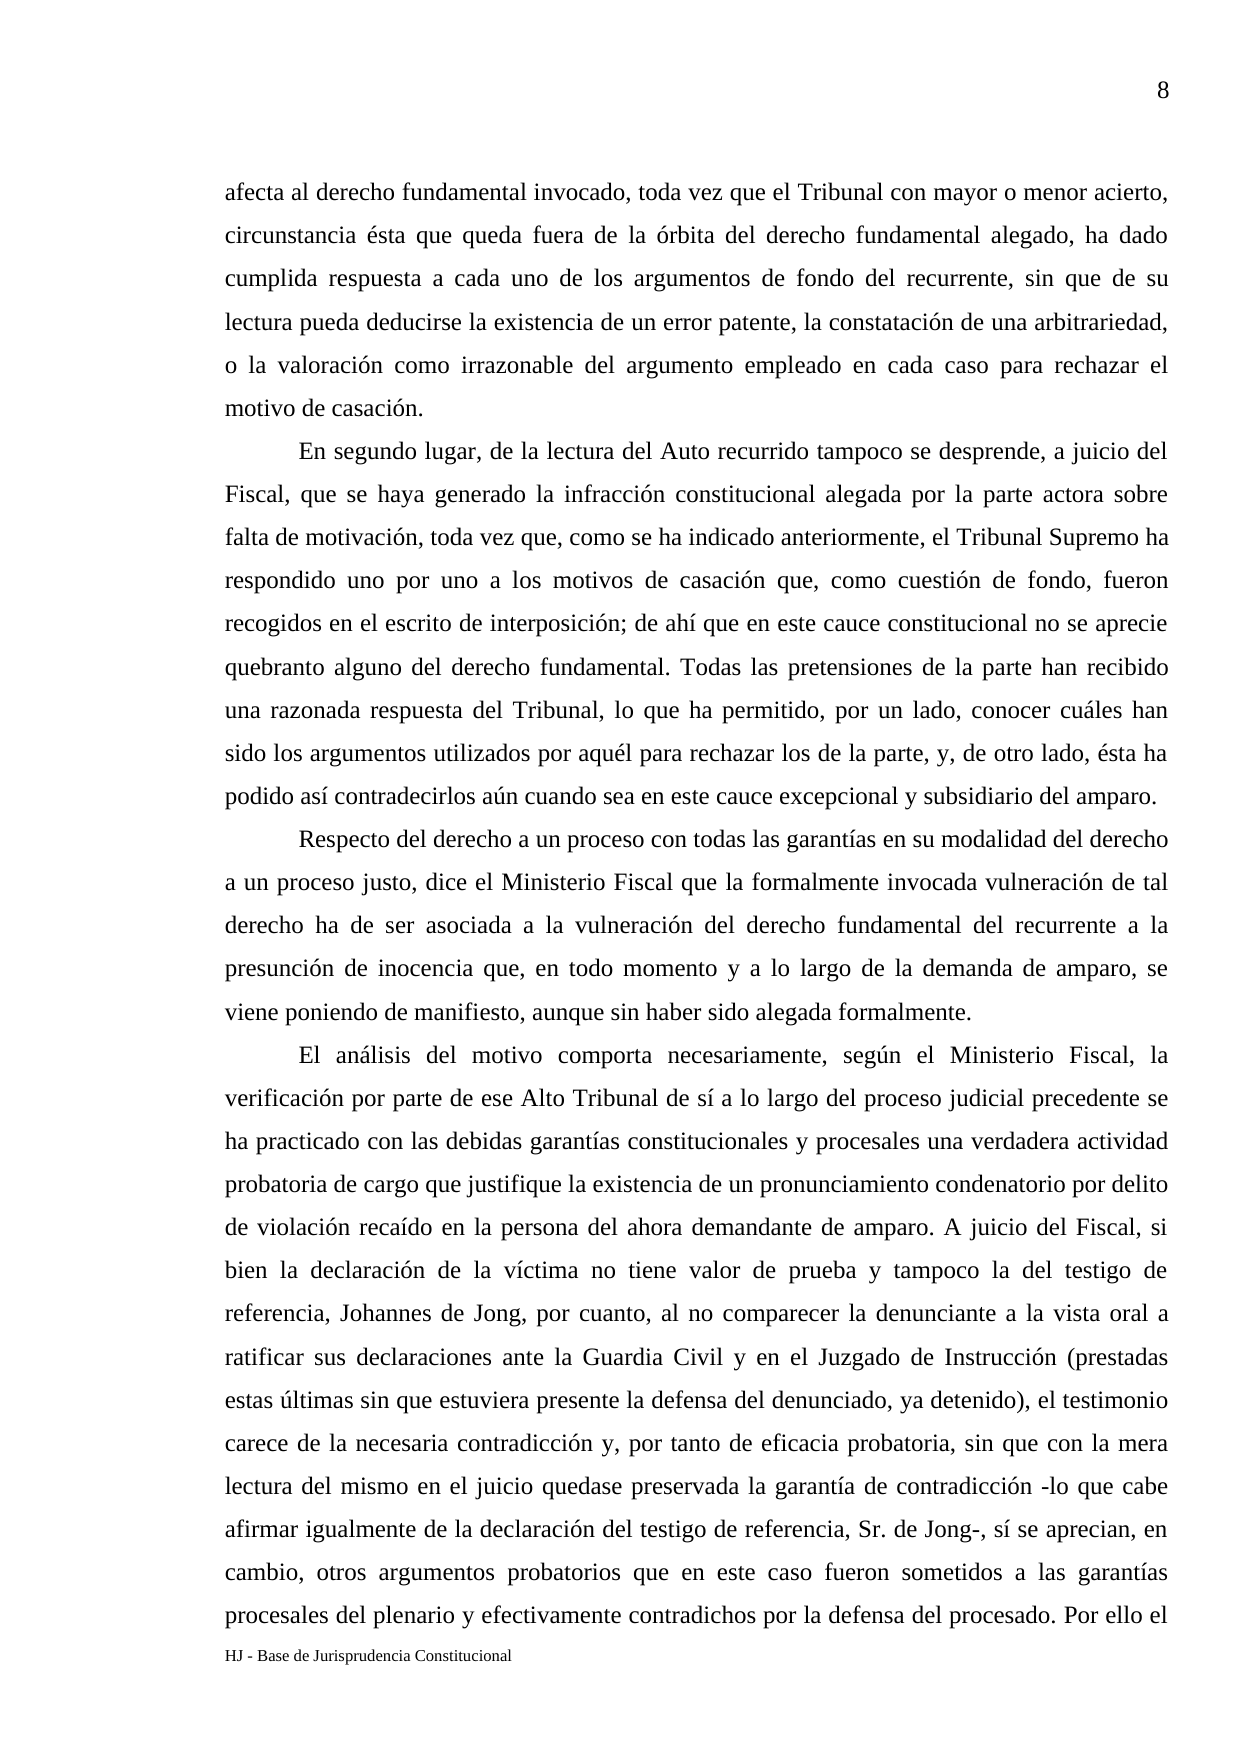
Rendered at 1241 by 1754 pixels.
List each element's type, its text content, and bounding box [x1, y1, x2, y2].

text Respecto del derecho a un proceso con todas las garantías en su modalidad del derecho a un proceso justo, dice el Ministerio Fiscal que la formalmente invocada vulneración de tal derecho ha de ser asociada a la vulneración del derecho fundamental del recurrente a la presunción de inocencia que, en todo momento y a lo largo de la demanda de amparo, se viene poniendo de manifiesto, aunque sin haber sido alegada formalmente. [224, 824, 1169, 1025]
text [224, 1040, 1169, 1629]
text En segundo lugar, de la lectura del Auto recurrido tampoco se desprende, a juicio del Fiscal, que se haya generado la infracción constitucional alegada por la parte actora sobre falta de motivación, toda vez que, como se ha indicado anteriormente, el Tribunal Supremo ha respondido uno por uno a los motivos de casación que, como cuestión de fondo, fueron recogidos en el escrito de interposición; de ahí que en este cauce constitucional no se aprecie quebranto alguno del derecho fundamental. Todas las pretensiones de la parte han recibido una razonada respuesta del Tribunal, lo que ha permitido, por un lado, conocer cuáles han sido los argumentos utilizados por aquél para rechazar los de la parte, y, de otro lado, ésta ha podido así contradecirlos aún cuando sea en este cauce excepcional y subsidiario del amparo. [224, 436, 1169, 810]
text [224, 177, 1169, 422]
